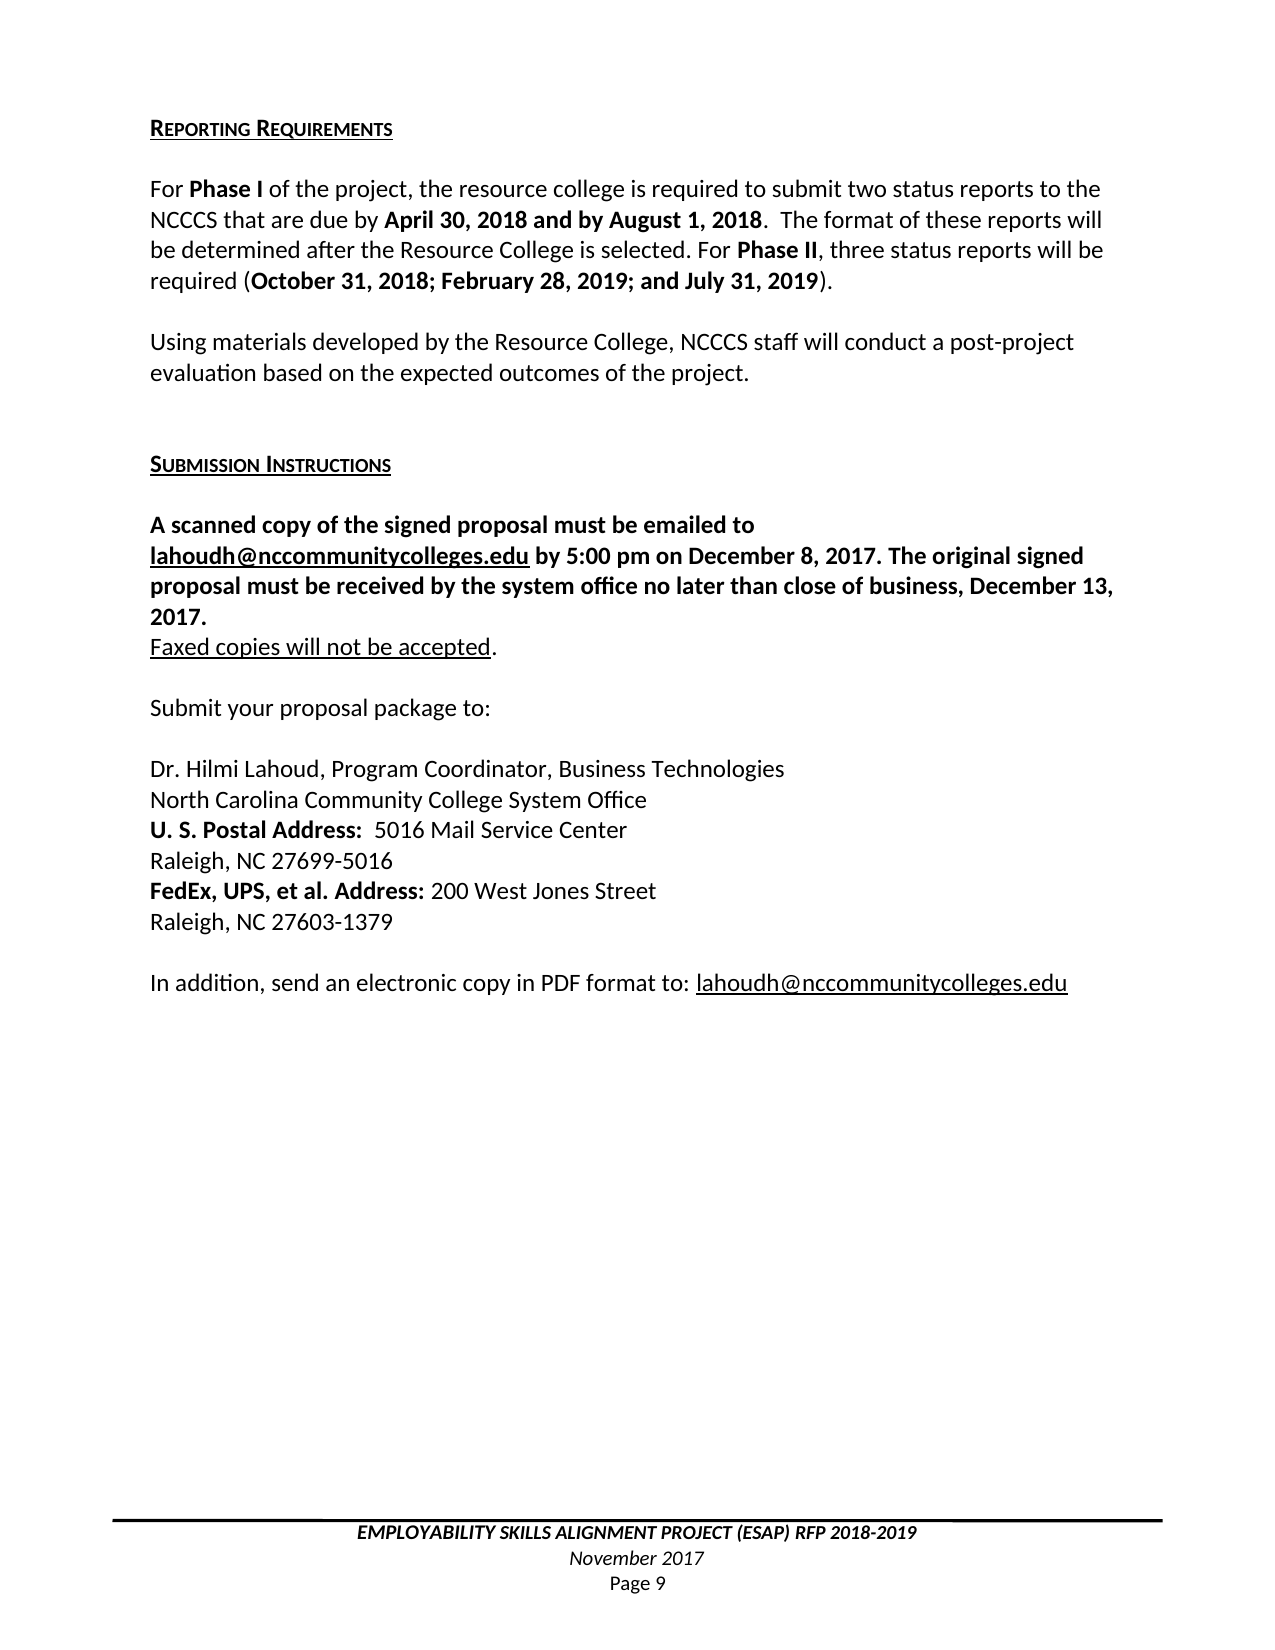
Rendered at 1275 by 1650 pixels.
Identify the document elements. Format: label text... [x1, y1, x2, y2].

text For Phase I of the project, the resource college is required to submit two status reports to the NCCCS that are due by April 30, 2018 and by August 1, 2018. The format of these reports will be determined after the Resource College is selected. For Phase II, three status reports will be required (October 31, 2018; February 28, 2019; and July 31, 2019). [150, 173, 1125, 296]
text Reporting Requirements [150, 112, 1125, 143]
text In addition, send an electronic copy in PDF format to: lahoudh@nccommunitycolleges.edu [150, 967, 1125, 998]
text Submit your proposal package to: [150, 692, 1125, 723]
text North Carolina Community College System Office [150, 784, 1125, 814]
text FedEx, UPS, et al. Address: 200 West Jones Street [150, 876, 1125, 906]
text Dr. Hilmi Lahoud, Program Coordinator, Business Technologies [150, 753, 1125, 784]
text Faxed copies will not be accepted. [150, 631, 1125, 662]
text Submission Instructions [150, 448, 1125, 479]
text Raleigh, NC 27603-1379 [150, 906, 1125, 937]
text A scanned copy of the signed proposal must be emailed to lahoudh@nccommunitycolleges.edu by 5:00 pm on December 8, 2017. The original signed proposal must be received by the system office no later than close of business, December 13, 2017. [150, 509, 1125, 631]
text Raleigh, NC 27699-5016 [150, 845, 1125, 876]
text Using materials developed by the Resource College, NCCCS staff will conduct a post-project evaluation based on the expected outcomes of the project. [150, 326, 1125, 387]
text U. S. Postal Address: 5016 Mail Service Center [150, 814, 1125, 845]
